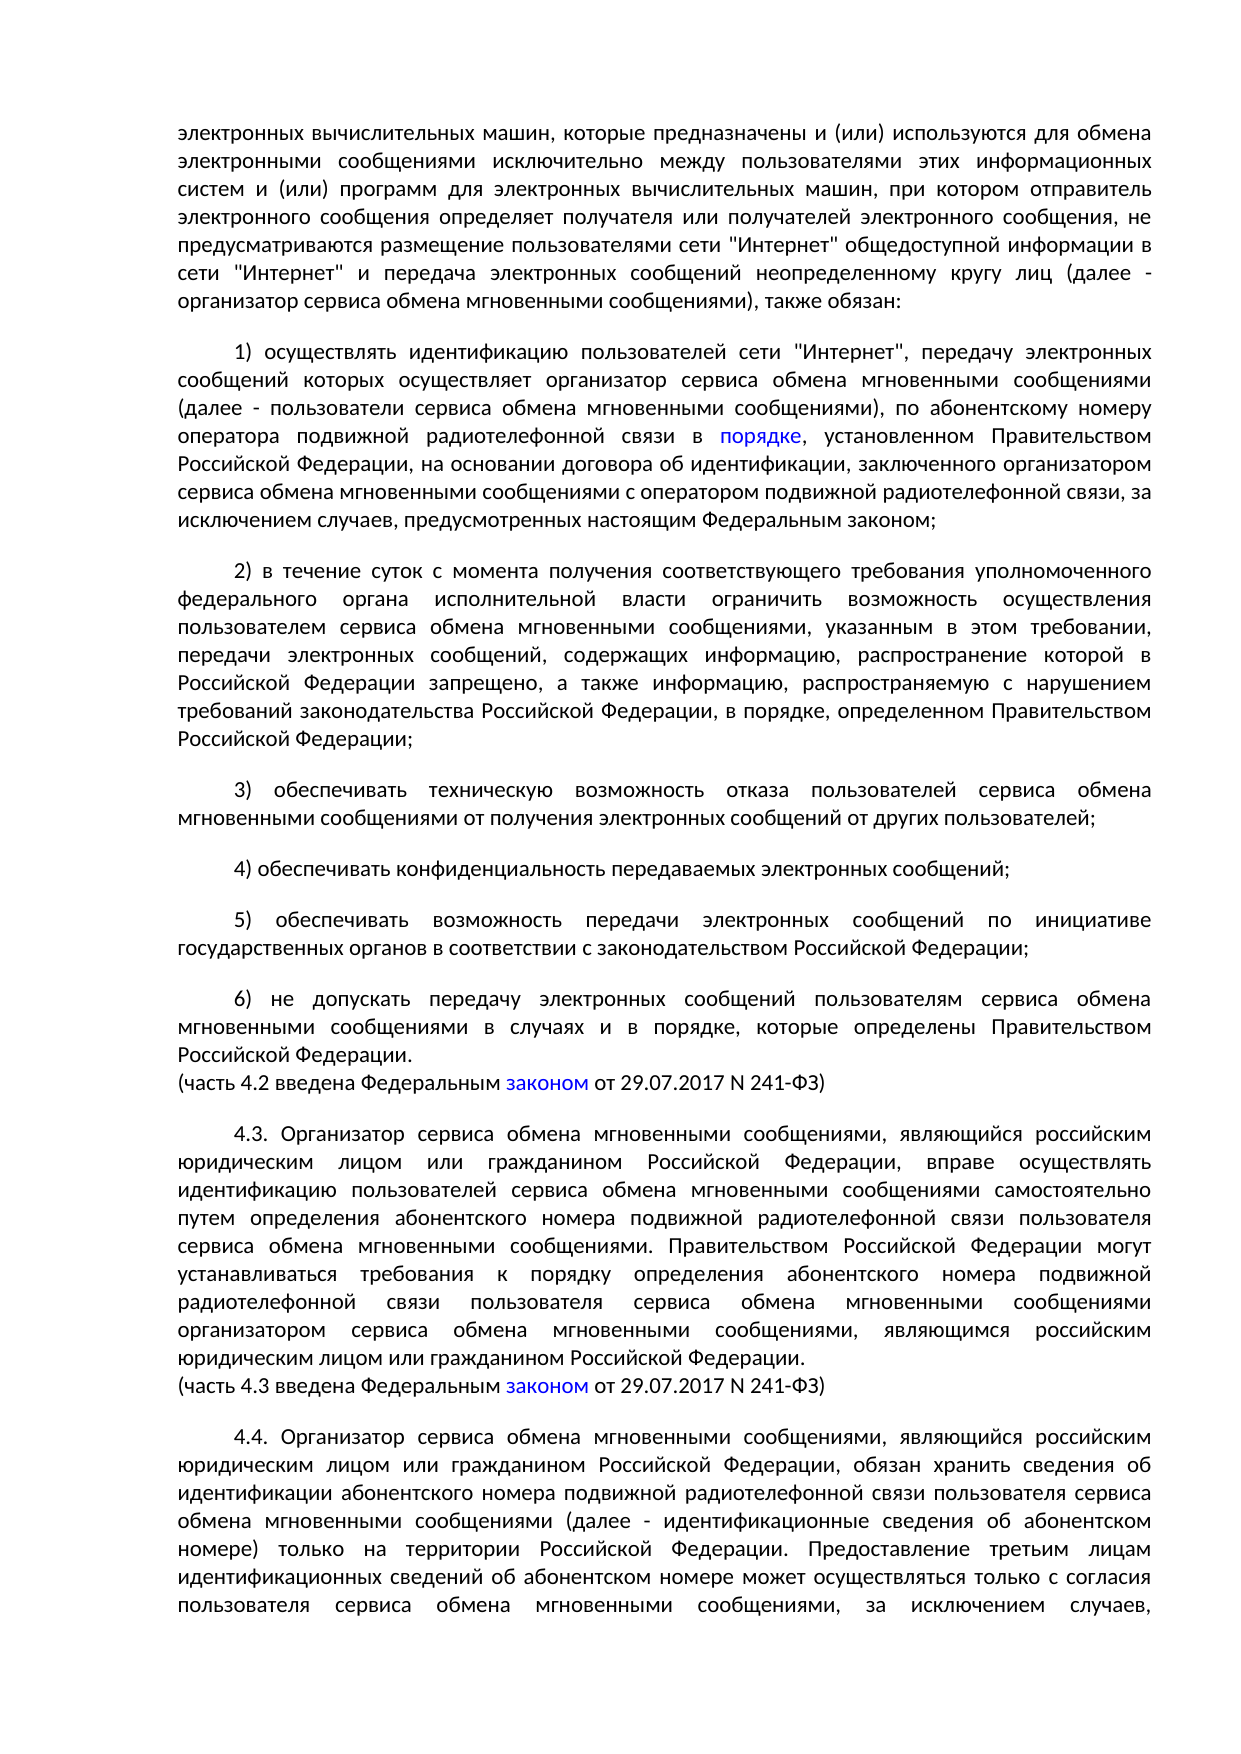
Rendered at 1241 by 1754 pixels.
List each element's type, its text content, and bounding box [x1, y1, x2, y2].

text 2) в течение суток с момента получения соответствующего требования уполномоченного федерального органа исполнительной власти ограничить возможность осуществления пользователем сервиса обмена мгновенными сообщениями, указанным в этом требовании, передачи электронных сообщений, содержащих информацию, распространение которой в Российской Федерации запрещено, а также информацию, распространяемую с нарушением требований законодательства Российской Федерации, в порядке, определенном Правительством Российской Федерации; [177, 556, 1152, 752]
text (часть 4.2 введена Федеральным законом от 29.07.2017 N 241-ФЗ) [177, 1068, 1152, 1096]
text 1) осуществлять идентификацию пользователей сети "Интернет", передачу электронных сообщений которых осуществляет организатор сервиса обмена мгновенными сообщениями (далее - пользователи сервиса обмена мгновенными сообщениями), по абонентскому номеру оператора подвижной радиотелефонной связи в порядке, установленном Правительством Российской Федерации, на основании договора об идентификации, заключенного организатором сервиса обмена мгновенными сообщениями с оператором подвижной радиотелефонной связи, за исключением случаев, предусмотренных настоящим Федеральным законом; [177, 337, 1152, 533]
text 5) обеспечивать возможность передачи электронных сообщений по инициативе государственных органов в соответствии с законодательством Российской Федерации; [177, 905, 1152, 961]
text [177, 1422, 1152, 1618]
text 4) обеспечивать конфиденциальность передаваемых электронных сообщений; [177, 854, 1152, 882]
text 6) не допускать передачу электронных сообщений пользователям сервиса обмена мгновенными сообщениями в случаях и в порядке, которые определены Правительством Российской Федерации. [177, 984, 1152, 1068]
text 4.3. Организатор сервиса обмена мгновенными сообщениями, являющийся российским юридическим лицом или гражданином Российской Федерации, вправе осуществлять идентификацию пользователей сервиса обмена мгновенными сообщениями самостоятельно путем определения абонентского номера подвижной радиотелефонной связи пользователя сервиса обмена мгновенными сообщениями. Правительством Российской Федерации могут устанавливаться требования к порядку определения абонентского номера подвижной радиотелефонной связи пользователя сервиса обмена мгновенными сообщениями организатором сервиса обмена мгновенными сообщениями, являющимся российским юридическим лицом или гражданином Российской Федерации. [177, 1119, 1152, 1371]
text 3) обеспечивать техническую возможность отказа пользователей сервиса обмена мгновенными сообщениями от получения электронных сообщений от других пользователей; [177, 775, 1152, 831]
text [177, 118, 1152, 314]
text (часть 4.3 введена Федеральным законом от 29.07.2017 N 241-ФЗ) [177, 1371, 1152, 1399]
